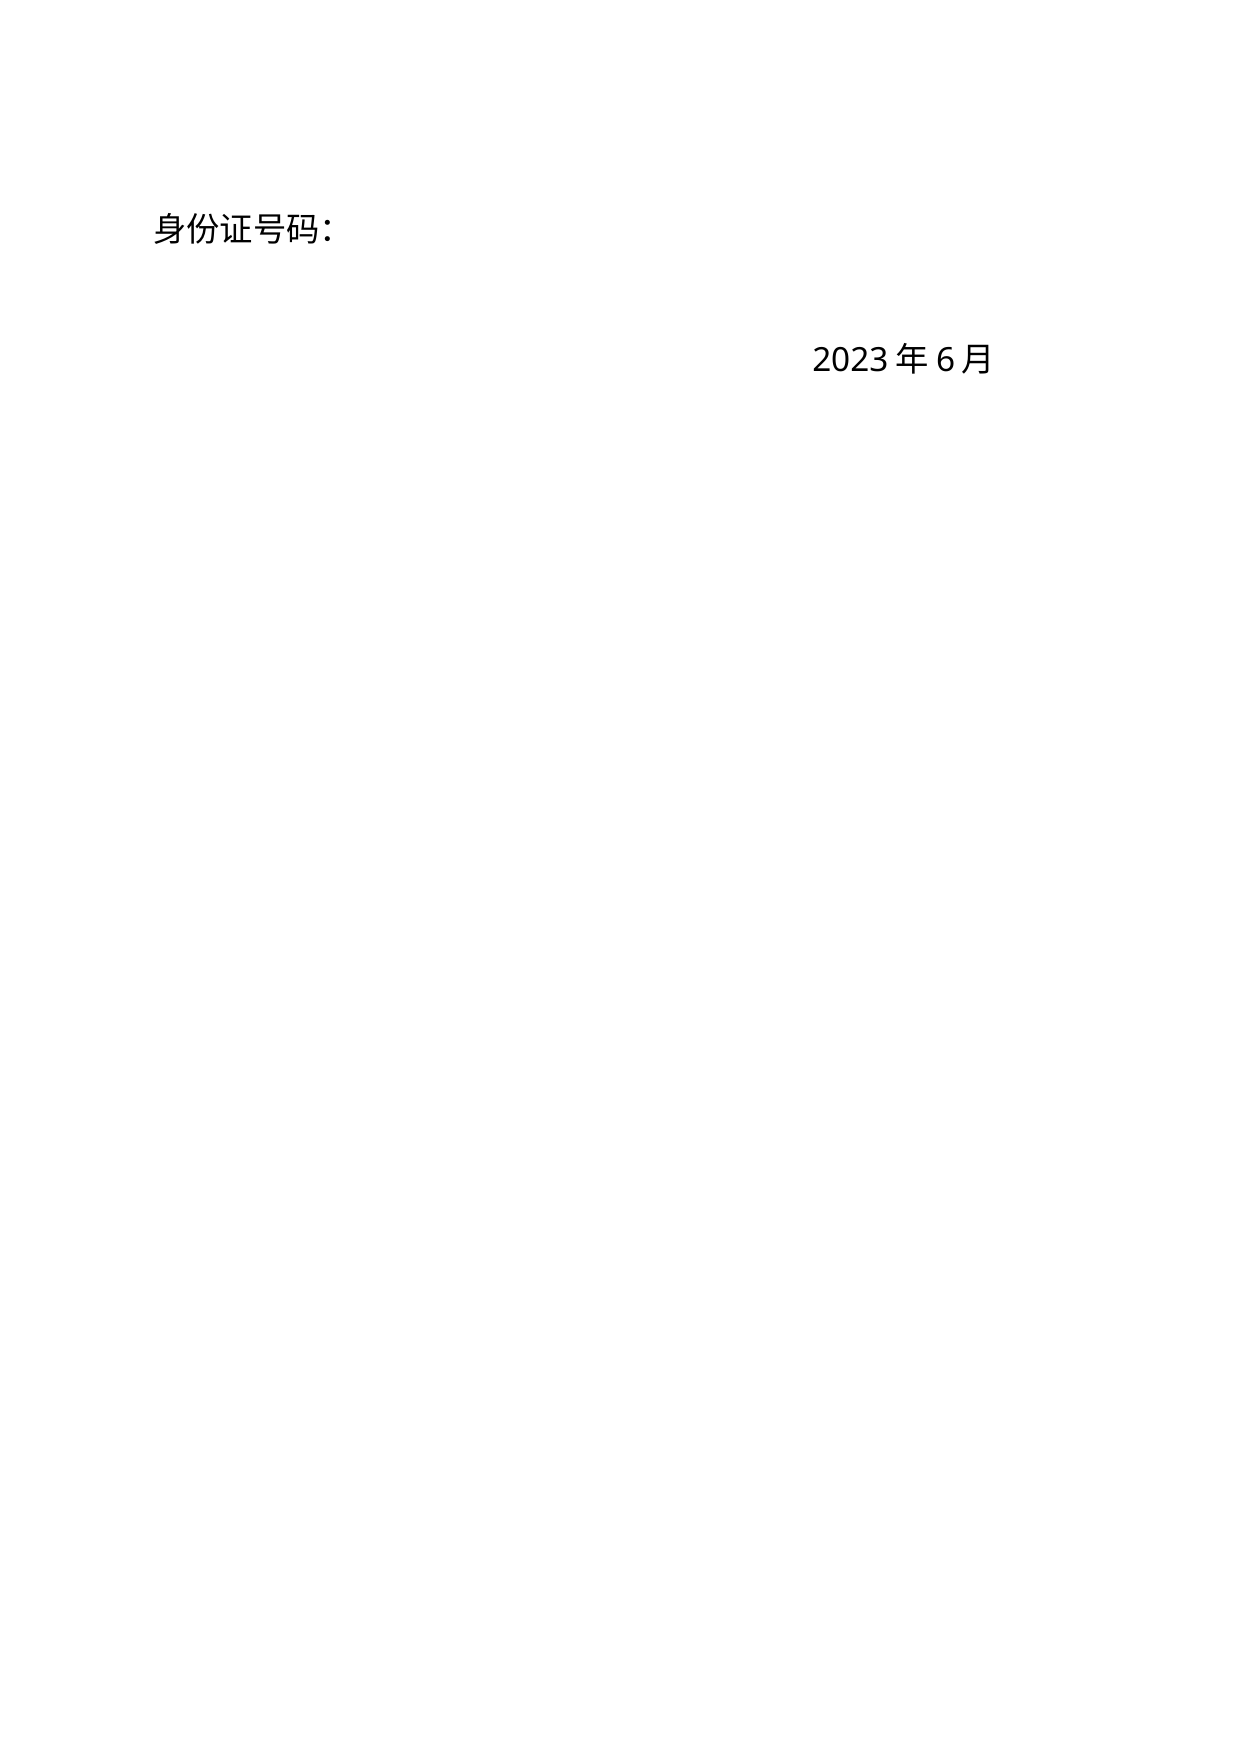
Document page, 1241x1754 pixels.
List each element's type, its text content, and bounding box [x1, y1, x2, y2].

text 身份证号码： [118, 194, 1122, 259]
text 2023年 6月 [195, 324, 1122, 389]
